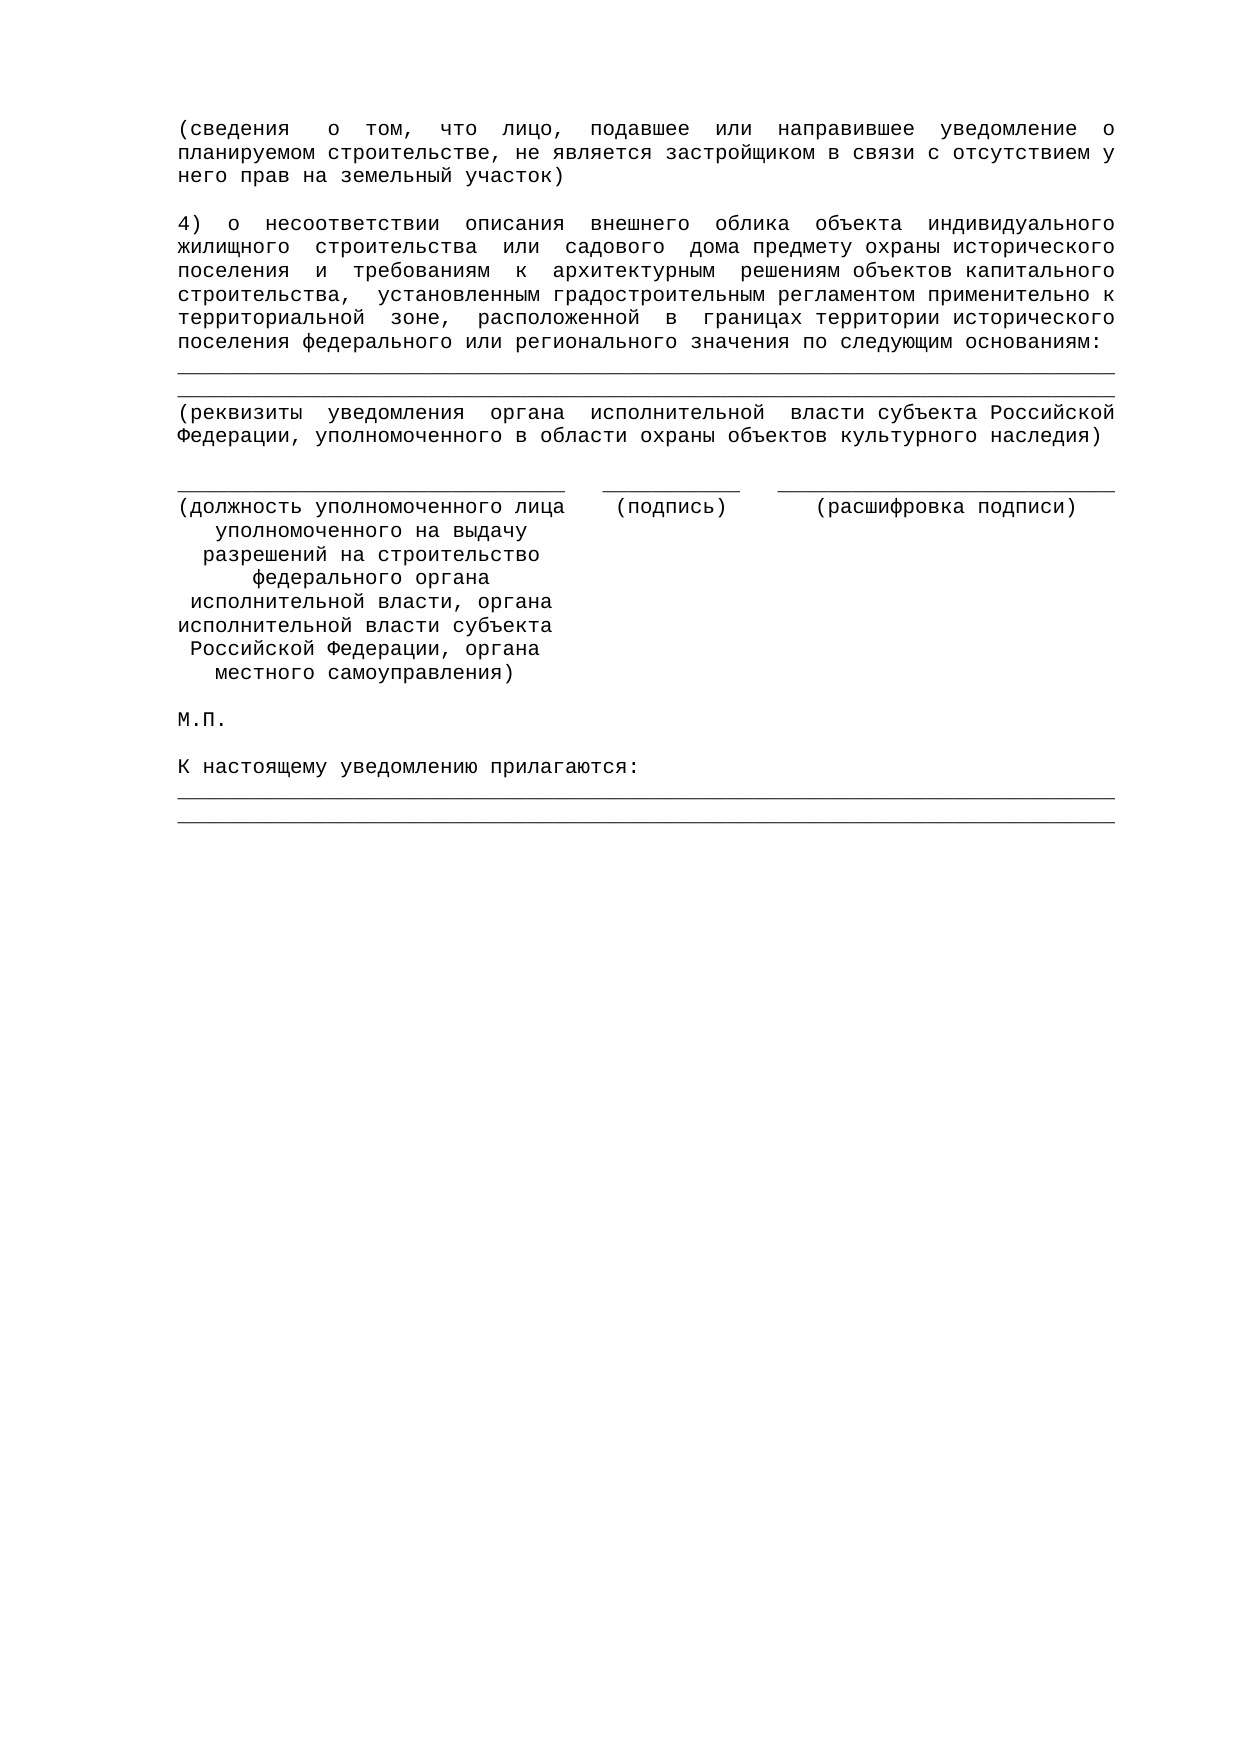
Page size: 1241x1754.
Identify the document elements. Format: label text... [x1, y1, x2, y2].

text исполнительной власти субъекта [177, 615, 1152, 638]
text исполнительной власти, органа [177, 591, 1152, 615]
text строительства, установленным градостроительным регламентом применительно к [177, 284, 1152, 307]
text М.П. [177, 709, 1152, 733]
text уполномоченного на выдачу [177, 520, 1152, 544]
text поселения федерального или регионального значения по следующим основаниям: [177, 331, 1152, 354]
text местного самоуправления) [177, 662, 1152, 686]
text жилищного строительства или садового дома предмету охраны исторического [177, 236, 1152, 260]
text (должность уполномоченного лица (подпись) (расшифровка подписи) [177, 496, 1152, 520]
text федерального органа [177, 567, 1152, 591]
text ___________________________________________________________________________ [177, 378, 1152, 402]
text _______________________________ ___________ ___________________________ [177, 473, 1152, 496]
text ___________________________________________________________________________ [177, 780, 1152, 804]
text (реквизиты уведомления органа исполнительной власти субъекта Российской [177, 402, 1152, 426]
text планируемом строительстве, не является застройщиком в связи с отсутствием у [177, 142, 1152, 165]
text разрешений на строительство [177, 544, 1152, 567]
text К настоящему уведомлению прилагаются: [177, 757, 1152, 780]
text него прав на земельный участок) [177, 165, 1152, 189]
text (сведения о том, что лицо, подавшее или направившее уведомление о [177, 118, 1152, 142]
text Российской Федерации, органа [177, 638, 1152, 662]
text ___________________________________________________________________________ [177, 354, 1152, 378]
text поселения и требованиям к архитектурным решениям объектов капитального [177, 260, 1152, 284]
text 4) о несоответствии описания внешнего облика объекта индивидуального [177, 213, 1152, 236]
text Федерации, уполномоченного в области охраны объектов культурного наследия) [177, 426, 1152, 449]
text территориальной зоне, расположенной в границах территории исторического [177, 307, 1152, 331]
text ___________________________________________________________________________ [177, 804, 1152, 827]
